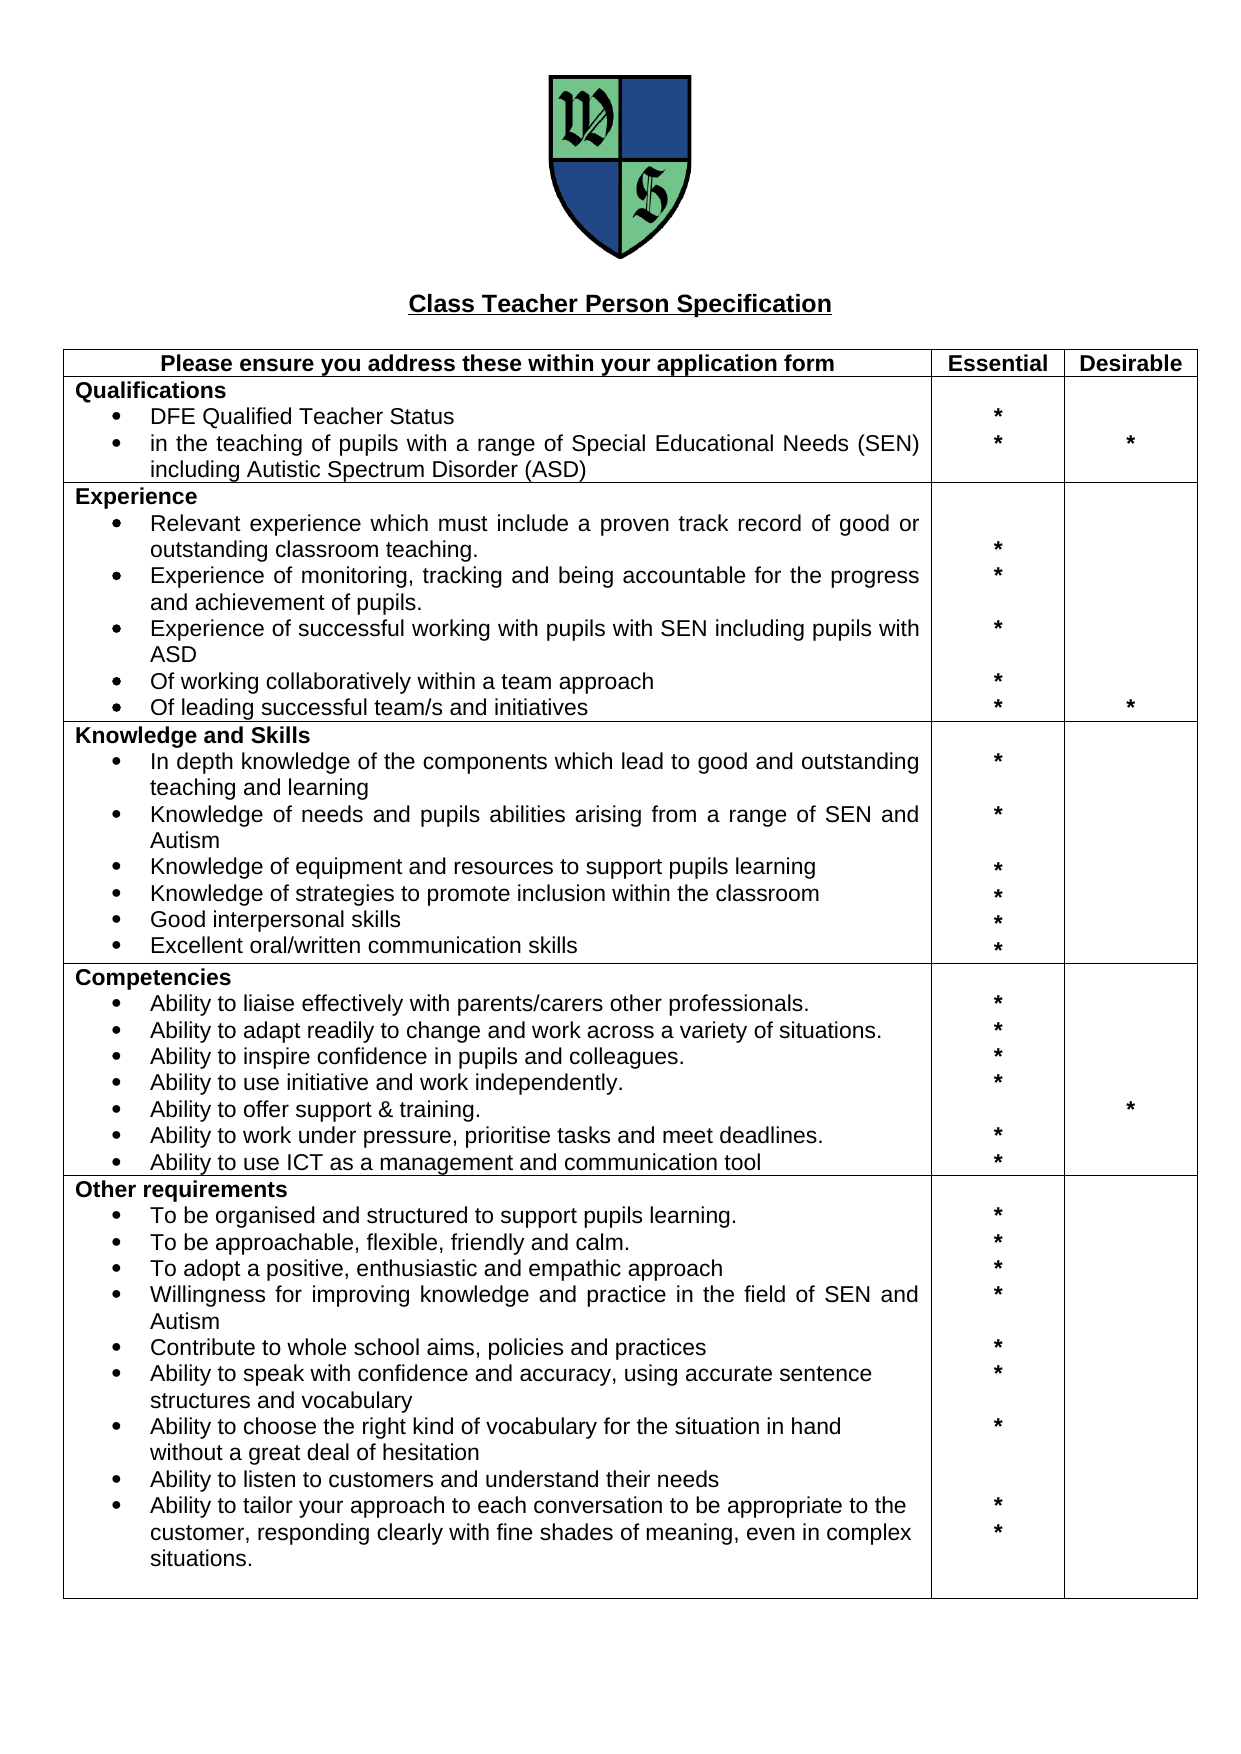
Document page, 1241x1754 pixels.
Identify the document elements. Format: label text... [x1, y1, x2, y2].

table_cell Other requirements To be organised and structured to support pupils learning. To be approachable, flexible, friendly and calm. To adopt a positive, enthusiastic and empathic approach Willingness for improving knowledge and practice in the field of SEN and Autism Contribute to whole school aims, policies and practices Ability to speak with confidence and accuracy, using accurate sentence structures and vocabulary Ability to choose the right kind of vocabulary for the situation in hand without a great deal of hesitation Ability to listen to customers and understand their needs Ability to tailor your approach to each conversation to be appropriate to the customer, responding clearly with fine shades of meaning, even in complex situations. [64, 1176, 931, 1597]
table_header Essential [932, 350, 1064, 376]
table_cell Experience Relevant experience which must include a proven track record of good or outstanding classroom teaching. Experience of monitoring, tracking and being accountable for the progress and achievement of pupils. Experience of successful working with pupils with SEN including pupils with ASD Of working collaboratively within a team approach Of leading successful team/s and initiatives [64, 483, 931, 721]
table_cell Knowledge and Skills In depth knowledge of the components which lead to good and outstanding teaching and learning Knowledge of needs and pupils abilities arising from a range of SEN and Autism Knowledge of equipment and resources to support pupils learning Knowledge of strategies to promote inclusion within the classroom Good interpersonal skills Excellent oral/written communication skills [64, 722, 931, 963]
table_cell * * * * * [932, 483, 1064, 721]
table_cell * [1065, 377, 1197, 482]
table_cell * * * * * * * * * [932, 1176, 1064, 1597]
table_cell * * * * * * [932, 964, 1064, 1175]
table_cell * * * * * * [932, 722, 1064, 963]
table_cell [1065, 722, 1197, 963]
table_header Please ensure you address these within your application form [64, 350, 931, 376]
table_cell [1065, 1176, 1197, 1597]
table_cell * [1065, 964, 1197, 1175]
table_cell Competencies Ability to liaise effectively with parents/carers other professionals. Ability to adapt readily to change and work across a variety of situations. Ability to inspire confidence in pupils and colleagues. Ability to use initiative and work independently. Ability to offer support & training. Ability to work under pressure, prioritise tasks and meet deadlines. Ability to use ICT as a management and communication tool [64, 964, 931, 1175]
table_header Desirable [1065, 350, 1197, 376]
table_cell * * [932, 377, 1064, 482]
table_cell * [1065, 483, 1197, 721]
picture [548, 75, 692, 259]
text Class Teacher Person Specification [75, 289, 1165, 318]
table_cell Qualifications DFE Qualified Teacher Status in the teaching of pupils with a range of Special Educational Needs (SEN) including Autistic Spectrum Disorder (ASD) [64, 377, 931, 482]
